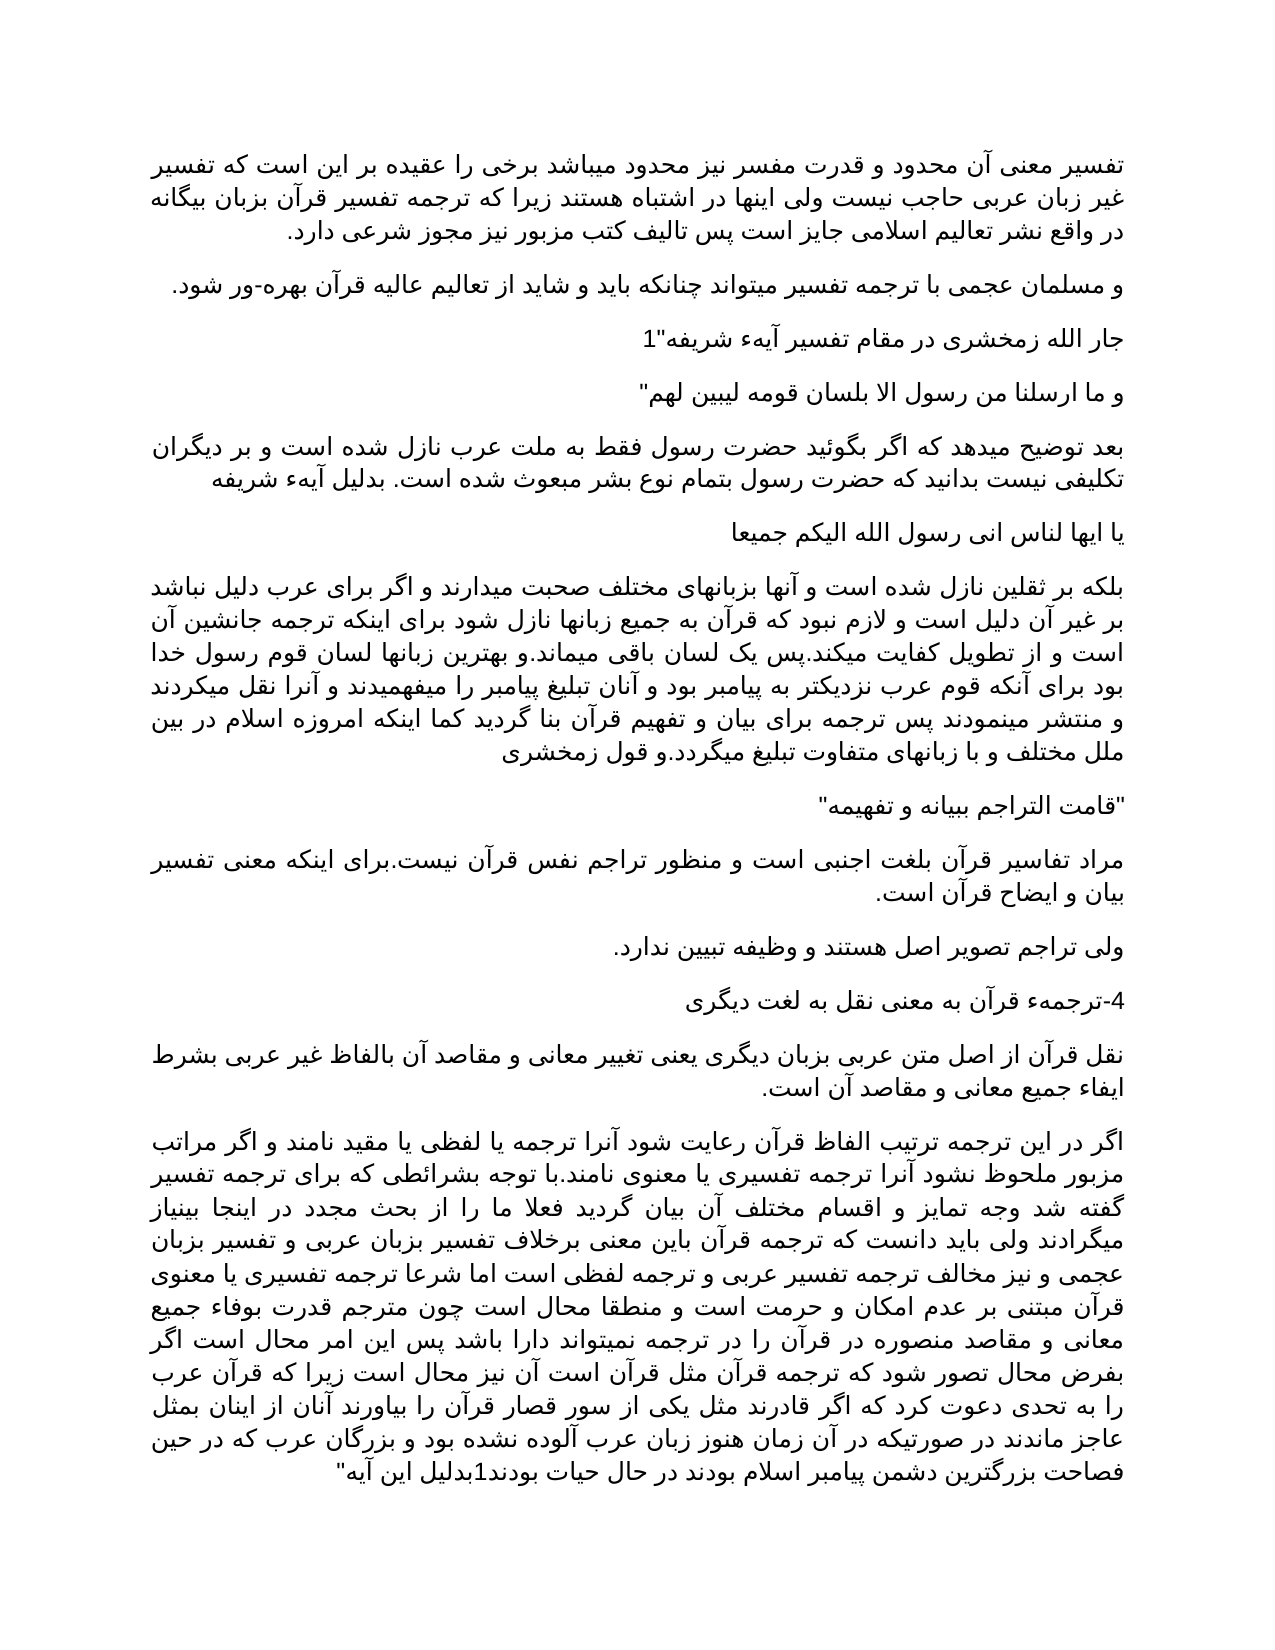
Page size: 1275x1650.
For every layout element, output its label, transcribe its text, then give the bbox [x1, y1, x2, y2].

text اگر در این ترجمه ترتیب الفاظ قرآن رعایت شود آنرا ترجمه یا لفظی یا مقید نامند و اگر مراتب مزبور ملحوظ نشود آنرا ترجمه تفسیری یا معنوی نامند.با توجه بشرائطی که برای‏ ترجمه تفسیر گفته شد وجه تمایز و اقسام مختلف آن بیان گردید فعلا ما را از بحث مجدد در اینجا بی‏نیاز میگرادند ولی باید دانست که ترجمه قرآن باین معنی برخلاف تفسیر بزبان‏ عربی و تفسیر بزبان عجمی و نیز مخالف ترجمه تفسیر عربی و ترجمه لفظی است اما شرعا ترجمه تفسیری یا معنوی قرآن مبتنی بر عدم امکان و حرمت است و منطقا محال است چون‏ مترجم قدرت بوفاء جمیع معانی و مقاصد منصوره در قرآن را در ترجمه نمیتواند دارا باشد پس این امر محال است اگر بفرض محال تصور شود که ترجمه قرآن مثل قرآن است آن نیز محال است زیرا که قرآن عرب را به تحدی دعوت کرد که اگر قادرند مثل یکی از سور قصار قرآن را بیاورند آنان از اینان بمثل عاجز ماندند در صورتیکه در آن زمان هنوز زبان عرب‏ آلوده نشده بود و بزرگان عرب که در حین فصاحت بزرگترین دشمن پیامبر اسلام بودند در حال حیات بودند1بدلیل این آیه‏" [150, 1126, 1125, 1485]
text ولی تراجم تصویر اصل هستند و وظیفه تبیین ندارد. [150, 932, 1125, 961]
text نقل قرآن از اصل متن عربی بزبان دیگری یعنی تغییر معانی و مقاصد آن بالفاظ غیر عربی بشرط ایفاء جمیع معانی و مقاصد آن است. [150, 1039, 1125, 1101]
text "قامت‏ التراجم ببیانه و تفهیمه‏" [150, 791, 1125, 820]
text بعد توضیح میدهد که اگر بگوئید حضرت رسول فقط به ملت عرب نازل شده‏ است و بر دیگران تکلیفی نیست بدانید که حضرت رسول بتمام نوع بشر مبعوث شده است. بدلیل آیهء شریفه [150, 431, 1125, 493]
text مراد تفاسیر قرآن بلغت اجنبی است و منظور تراجم نفس قرآن‏ نیست.برای اینکه معنی تفسیر بیان و ایضاح قرآن است. [150, 845, 1125, 907]
text و مسلمان عجمی با ترجمه تفسیر میتواند چنانکه باید و شاید از تعالیم عالیه قرآن بهره-ور شود. [150, 270, 1125, 299]
text بلکه بر ثقلین نازل شده‏ است و آنها بزبانهای مختلف صحبت میدارند و اگر برای عرب دلیل نباشد بر غیر آن دلیل‏ است و لازم نبود که قرآن به جمیع زبانها نازل شود برای اینکه ترجمه جانشین آن است و از تطویل کفایت میکند.پس یک لسان باقی میماند.و بهترین زبانها لسان قوم رسول خدا بود برای آنکه قوم عرب نزدیک‏تر به پیامبر بود و آنان تبلیغ پیامبر را میفهمیدند و آنرا نقل میکردند و منتشر مینمودند پس ترجمه برای بیان و تفهیم قرآن بنا گردید کما اینکه‏ امروزه اسلام در بین ملل مختلف و با زبانهای متفاوت تبلیغ میگردد.و قول زمخشری [150, 572, 1125, 766]
text جار الله زمخشری در مقام تفسیر آیهء شریفه‏"1 [150, 324, 1125, 352]
text تفسیر معنی آن محدود و قدرت مفسر نیز محدود میباشد برخی را عقیده بر این‏ است که تفسیر غیر زبان عربی حاجب نیست ولی اینها در اشتباه هستند زیرا که ترجمه تفسیر قرآن بزبان بیگانه در واقع نشر تعالیم اسلامی جایز است پس تالیف کتب مزبور نیز مجوز شرعی دارد. [150, 150, 1125, 245]
text 4-ترجمهء قرآن به معنی نقل به لغت دیگری [150, 986, 1125, 1014]
text و ما ارسلنا من رسول الا بلسان قومه‏ لیبین لهم‏" [150, 378, 1125, 406]
text یا ایها لناس انی رسول الله الیکم جمیعا [150, 518, 1125, 547]
